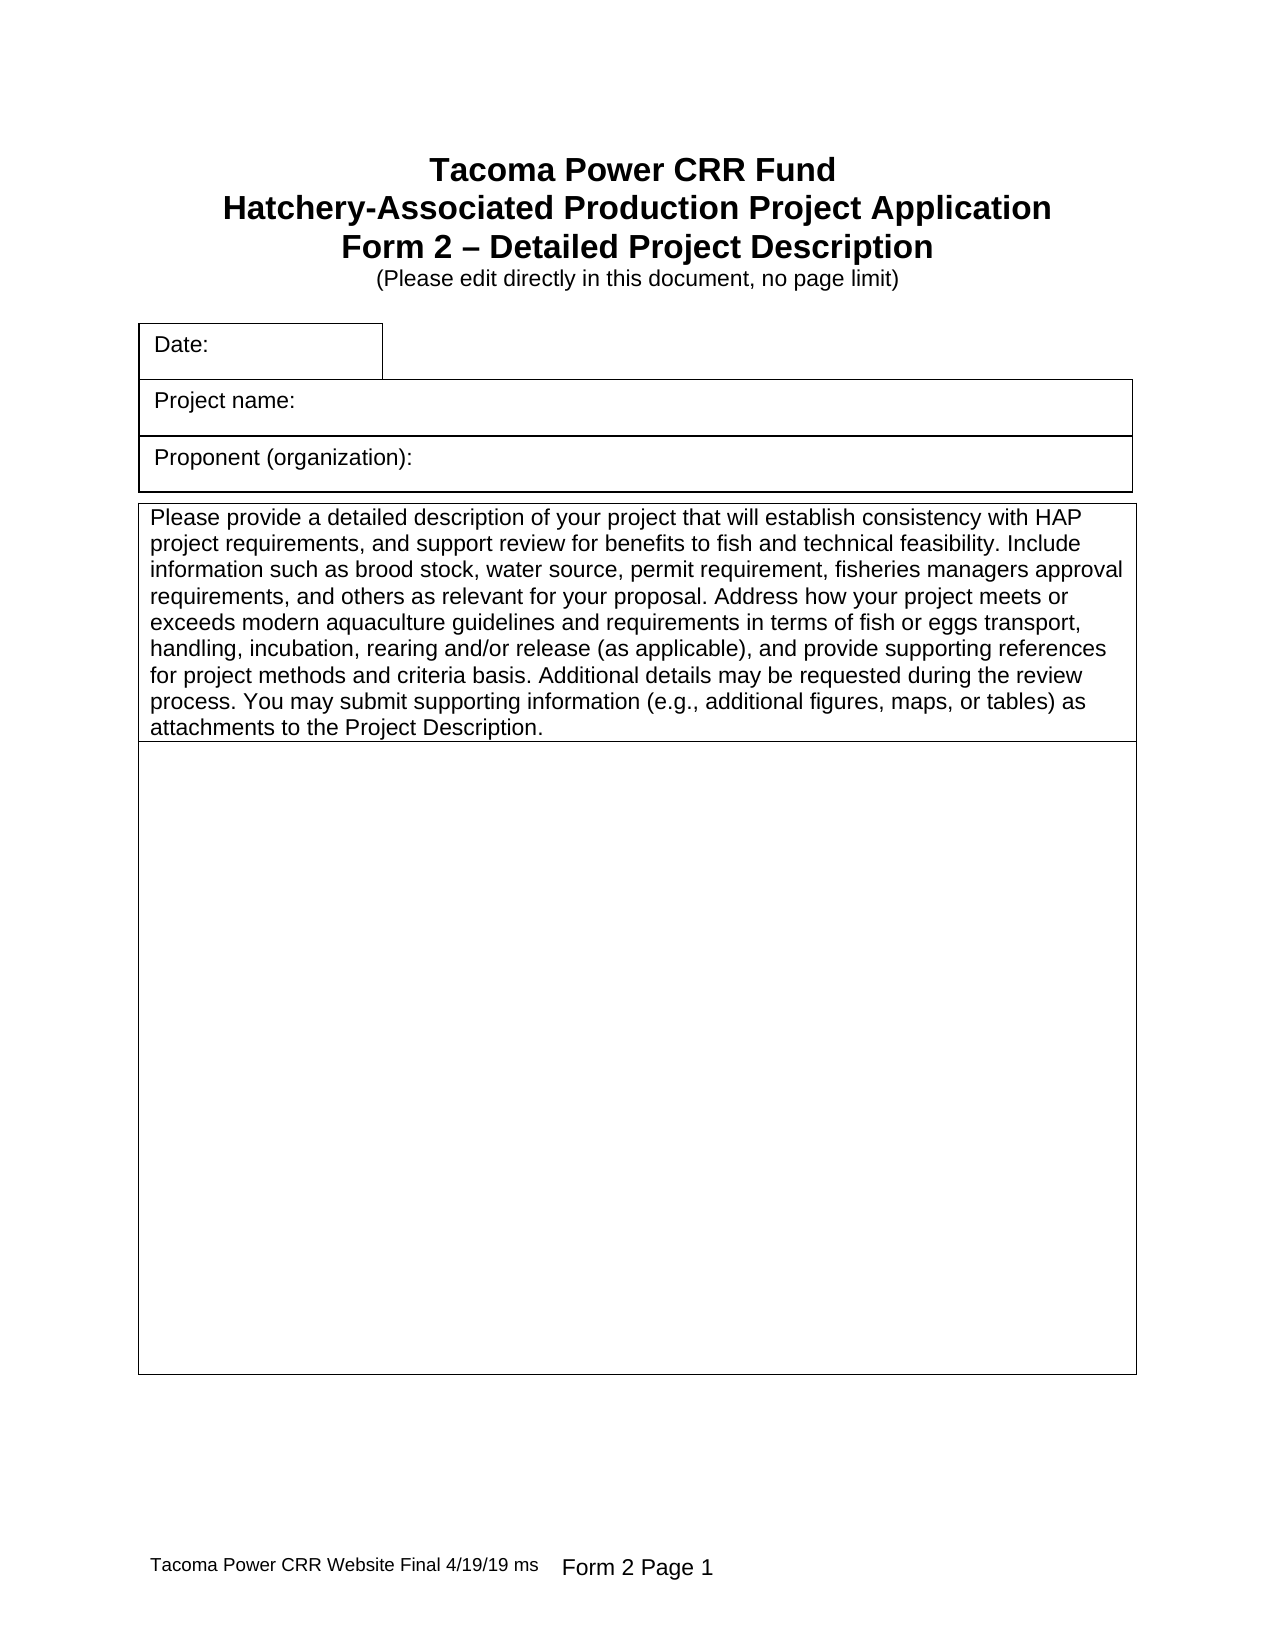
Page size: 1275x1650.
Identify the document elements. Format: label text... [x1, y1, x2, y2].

table_cell [139, 742, 1136, 1374]
text Form 2 – Detailed Project Description [150, 227, 1125, 265]
table_header Please provide a detailed description of your project that will establish consistency with HAP project requirements, and support review for benefits to fish and technical feasibility. Include information such as brood stock, water source, permit requirement, fisheries managers approval requirements, and others as relevant for your proposal. Address how your project meets or exceeds modern aquaculture guidelines and requirements in terms of fish or eggs transport, handling, incubation, rearing and/or release (as applicable), and provide supporting references for project methods and criteria basis. Additional details may be requested during the review process. You may submit supporting information (e.g., additional figures, maps, or tables) as attachments to the Project Description. [139, 504, 1136, 741]
text (Please edit directly in this document, no page limit) [150, 265, 1125, 292]
text Tacoma Power CRR Fund Hatchery-Associated Production Project Application [150, 150, 1125, 227]
